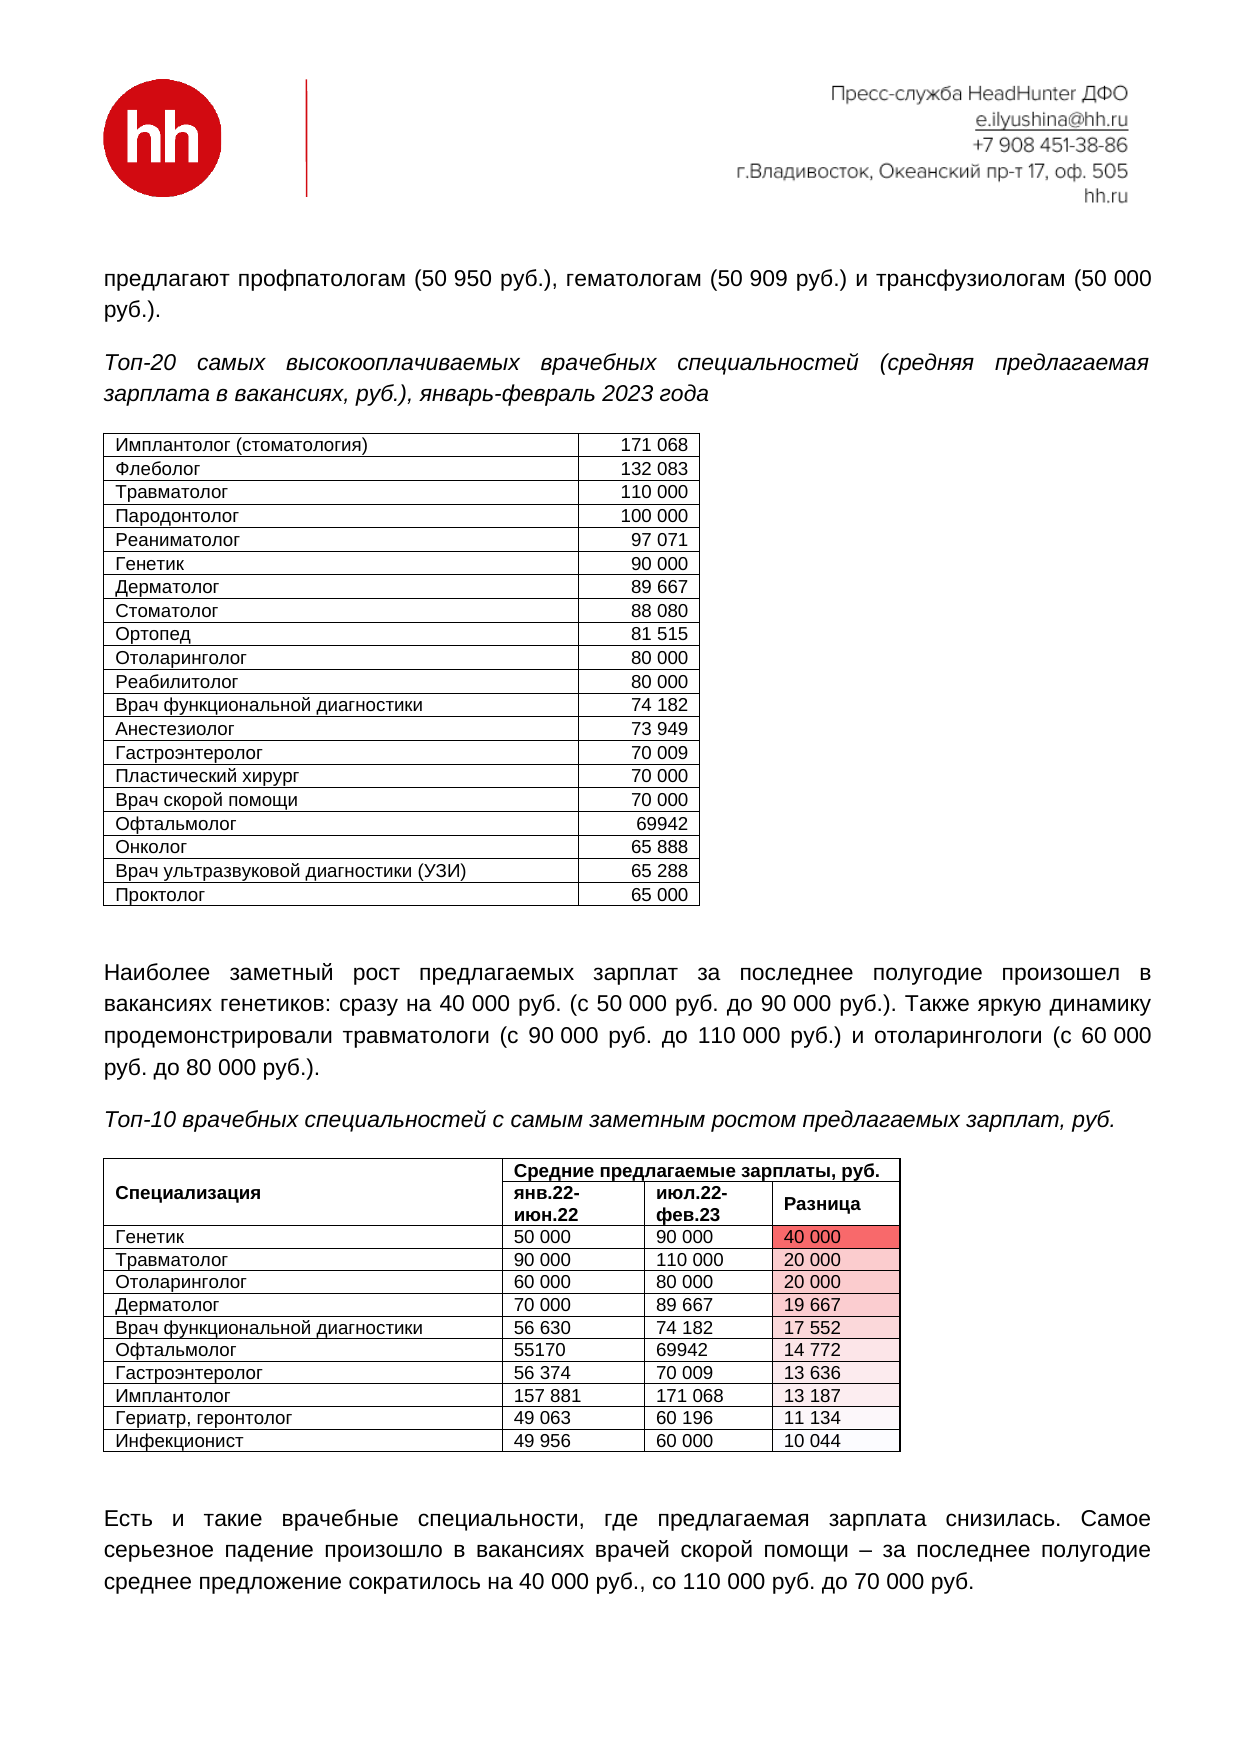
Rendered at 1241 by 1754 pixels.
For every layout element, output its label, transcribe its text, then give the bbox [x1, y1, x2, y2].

table_cell Офтальмолог [104, 812, 578, 834]
table_cell 13 636 [773, 1362, 899, 1383]
table_cell 50 000 [503, 1226, 644, 1248]
table_cell 90 000 [579, 552, 699, 574]
table_cell 70 000 [503, 1294, 644, 1316]
table_cell Генетик [104, 1226, 502, 1248]
picture [103, 79, 222, 197]
table_cell Пародонтолог [104, 505, 578, 527]
table_cell Флеболог [104, 457, 578, 480]
table_cell 56 630 [503, 1317, 644, 1338]
table_cell 40 000 [773, 1226, 899, 1248]
table_cell 80 000 [645, 1271, 772, 1293]
table_cell 70 000 [579, 765, 699, 787]
table_cell Травматолог [104, 481, 578, 503]
table_cell 70 009 [645, 1362, 772, 1383]
table_cell Гериатр, геронтолог [104, 1407, 502, 1428]
table_cell 80 000 [579, 646, 699, 669]
table_cell 20 000 [773, 1271, 899, 1293]
table_cell 60 196 [645, 1407, 772, 1428]
table_cell 70 009 [579, 741, 699, 763]
table_cell Ортопед [104, 623, 578, 645]
table_cell 65 288 [579, 859, 699, 882]
text Топ-10 врачебных специальностей с самым заметным ростом предлагаемых зарплат, руб. [103, 1106, 1152, 1132]
table_cell Стоматолог [104, 599, 578, 622]
table_cell 70 000 [579, 788, 699, 811]
table_cell Офтальмолог [104, 1339, 502, 1361]
table_cell 110 000 [579, 481, 699, 503]
table_cell 49 063 [503, 1407, 644, 1428]
table_header 171 068 [579, 434, 699, 456]
table_cell 65 888 [579, 836, 699, 858]
table_cell 110 000 [645, 1249, 772, 1270]
table_cell 11 134 [773, 1407, 899, 1428]
table_cell Имплантолог [104, 1384, 502, 1406]
table_cell Онколог [104, 836, 578, 858]
table_cell 69942 [645, 1339, 772, 1361]
table_cell 88 080 [579, 599, 699, 622]
table_cell 132 083 [579, 457, 699, 480]
table_cell 89 667 [645, 1294, 772, 1316]
table_cell июл.22-фев.23 [645, 1182, 772, 1225]
table_cell 17 552 [773, 1317, 899, 1338]
table_cell 80 000 [579, 670, 699, 693]
table_cell 55170 [503, 1339, 644, 1361]
table_cell 69942 [579, 812, 699, 834]
table_cell 13 187 [773, 1384, 899, 1406]
table_cell 20 000 [773, 1249, 899, 1270]
text Наиболее заметный рост предлагаемых зарплат за последнее полугодие произошел в вакансиях генетиков: сразу на 40 000 руб. (с 50 000 руб. до 90 000 руб.). Также яркую динамику продемонстрировали травматологи (с 90 000 руб. до 110 000 руб.) и отоларингологи (с 60 000 руб. до 80 000 руб.). [103, 959, 1152, 1080]
table_header Имплантолог (стоматология) [104, 434, 578, 456]
table_cell 19 667 [773, 1294, 899, 1316]
table_cell янв.22-июн.22 [503, 1182, 644, 1225]
table_cell Реаниматолог [104, 528, 578, 551]
table_cell 100 000 [579, 505, 699, 527]
table_cell Врач функциональной диагностики [104, 694, 578, 716]
table_header Специализация [104, 1159, 502, 1225]
table_cell Дерматолог [104, 575, 578, 598]
table_cell Врач ультразвуковой диагностики (УЗИ) [104, 859, 578, 882]
table_cell Реабилитолог [104, 670, 578, 693]
table_cell Проктолог [104, 883, 578, 905]
table_header Средние предлагаемые зарплаты, руб. [503, 1159, 899, 1181]
table_cell 90 000 [503, 1249, 644, 1270]
table_cell 65 000 [579, 883, 699, 905]
table_cell 10 044 [773, 1430, 899, 1451]
table_cell 171 068 [645, 1384, 772, 1406]
table_cell Гастроэнтеролог [104, 1362, 502, 1383]
table_cell Врач скорой помощи [104, 788, 578, 811]
table_cell 97 071 [579, 528, 699, 551]
table_cell Пластический хирург [104, 765, 578, 787]
picture [719, 73, 1152, 212]
table_cell Генетик [104, 552, 578, 574]
table_cell 60 000 [503, 1271, 644, 1293]
text Есть и такие врачебные специальности, где предлагаемая зарплата снизилась. Самое серьезное падение произошло в вакансиях врачей скорой помощи – за последнее полугодие среднее предложение сократилось на 40 000 руб., со 110 000 руб. до 70 000 руб. [103, 1504, 1152, 1594]
table_cell Инфекционист [104, 1430, 502, 1451]
table_cell Отоларинголог [104, 646, 578, 669]
table_cell Гастроэнтеролог [104, 741, 578, 763]
table_cell 73 949 [579, 717, 699, 740]
table_cell 89 667 [579, 575, 699, 598]
text Топ-20 самых высокооплачиваемых врачебных специальностей (средняя предлагаемая зарплата в вакансиях, руб.), январь-февраль 2023 года [103, 348, 1152, 406]
table_cell Дерматолог [104, 1294, 502, 1316]
table_cell 14 772 [773, 1339, 899, 1361]
table_cell 60 000 [645, 1430, 772, 1451]
table_cell Травматолог [104, 1249, 502, 1270]
table_cell 74 182 [579, 694, 699, 716]
table_cell Разница [773, 1182, 899, 1225]
table_cell 74 182 [645, 1317, 772, 1338]
table_cell Врач функциональной диагностики [104, 1317, 502, 1338]
table_cell 81 515 [579, 623, 699, 645]
table_cell 90 000 [645, 1226, 772, 1248]
table_cell Анестезиолог [104, 717, 578, 740]
table_cell 49 956 [503, 1430, 644, 1451]
table_cell 157 881 [503, 1384, 644, 1406]
table_cell 56 374 [503, 1362, 644, 1383]
table_cell Отоларинголог [104, 1271, 502, 1293]
